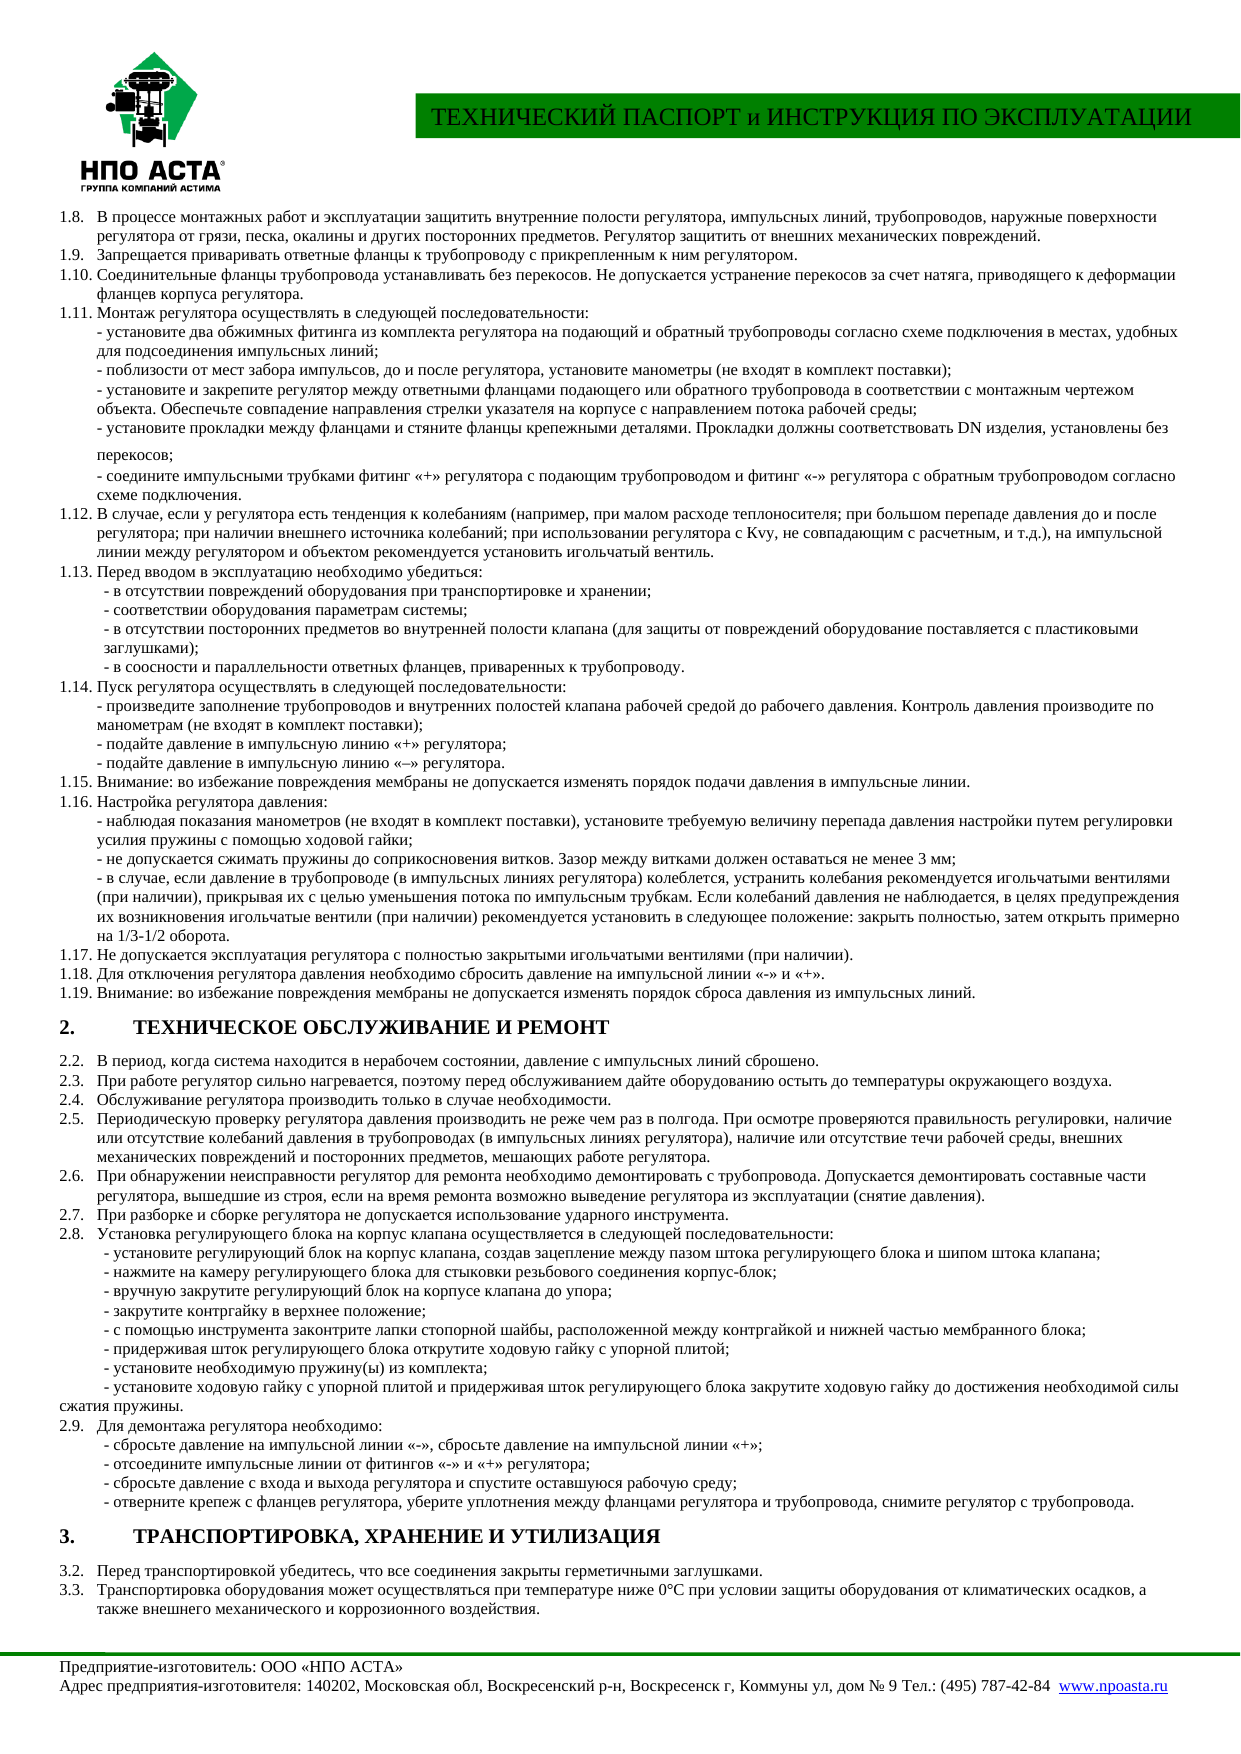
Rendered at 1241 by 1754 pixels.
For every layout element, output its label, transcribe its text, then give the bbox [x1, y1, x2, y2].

picture [70, 46, 232, 198]
list - наблюдая показания манометров (не входят в комплект поставки), установите требуемую величину перепада давления настройки путем регулировки усилия пружины с помощью ходовой гайки; [97, 811, 1181, 849]
list Транспортировка оборудования может осуществляться при температуре ниже 0°С при условии защиты оборудования от климатических осадков, а также внешнего механического и коррозионного воздействия. [59, 1579, 1181, 1618]
text - нажмите на камеру регулирующего блока для стыковки резьбового соединения корпус-блок; [59, 1262, 1181, 1281]
text - установите ходовую гайку с упорной плитой и придерживая шток регулирующего блока закрутите ходовую гайку до достижения необходимой силы сжатия пружины. [59, 1377, 1181, 1415]
list - сбросьте давление на импульсной линии «-», сбросьте давление на импульсной линии «+»; [59, 1434, 1181, 1454]
list При работе регулятор сильно нагревается, поэтому перед обслуживанием дайте оборудованию остыть до температуры окружающего воздуха. [59, 1070, 1181, 1089]
text - в отсутствии повреждений оборудования при транспортировке и хранении; [103, 581, 1181, 600]
text - установите регулирующий блок на корпус клапана, создав зацепление между пазом штока регулирующего блока и шипом штока клапана; [59, 1243, 1181, 1262]
list В процессе монтажных работ и эксплуатации защитить внутренние полости регулятора, импульсных линий, трубопроводов, наружные поверхности регулятора от грязи, песка, окалины и других посторонних предметов. Регулятор защитить от внешних механических повреждений. [59, 207, 1181, 245]
list Для демонтажа регулятора необходимо: [59, 1415, 1181, 1434]
list ТЕХНИЧЕСКОЕ ОБСЛУЖИВАНИЕ И РЕМОНТ [59, 1015, 1181, 1039]
list - подайте давление в импульсную линию «–» регулятора. [97, 753, 1181, 772]
text - установите и закрепите регулятор между ответными фланцами подающего или обратного трубопровода в соответствии с монтажным чертежом объекта. Обеспечьте совпадение направления стрелки указателя на корпусе с направлением потока рабочей среды; [97, 379, 1181, 418]
list - отсоедините импульсные линии от фитингов «-» и «+» регулятора; [59, 1454, 1181, 1473]
list Перед транспортировкой убедитесь, что все соединения закрыты герметичными заглушками. [59, 1560, 1181, 1579]
list Периодическую проверку регулятора давления производить не реже чем раз в полгода. При осмотре проверяются правильность регулировки, наличие или отсутствие колебаний давления в трубопроводах (в импульсных линиях регулятора), наличие или отсутствие течи рабочей среды, внешних механических повреждений и посторонних предметов, мешающих работе регулятора. [59, 1109, 1181, 1166]
list - в случае, если давление в трубопроводе (в импульсных линиях регулятора) колеблется, устранить колебания рекомендуется игольчатыми вентилями (при наличии), прикрывая их с целью уменьшения потока по импульсным трубкам. Если колебаний давления не наблюдается, в целях предупреждения их возникновения игольчатые вентили (при наличии) рекомендуется установить в следующее положение: закрыть полностью, затем открыть примерно на 1/3-1/2 оборота. [97, 868, 1181, 945]
list Настройка регулятора давления: [59, 791, 1181, 811]
list - отверните крепеж с фланцев регулятора, уберите уплотнения между фланцами регулятора и трубопровода, снимите регулятор с трубопровода. [59, 1492, 1181, 1511]
text - с помощью инструмента законтрите лапки стопорной шайбы, расположенной между контргайкой и нижней частью мембранного блока; [59, 1319, 1181, 1339]
list При разборке и сборке регулятора не допускается использование ударного инструмента. [59, 1204, 1181, 1224]
list Соединительные фланцы трубопровода устанавливать без перекосов. Не допускается устранение перекосов за счет натяга, приводящего к деформации фланцев корпуса регулятора. [59, 264, 1181, 303]
text - вручную закрутите регулирующий блок на корпусе клапана до упора; [59, 1281, 1181, 1300]
list Внимание: во избежание повреждения мембраны не допускается изменять порядок сброса давления из импульсных линий. [59, 983, 1181, 1002]
list Перед вводом в эксплуатацию необходимо убедиться: [59, 561, 1181, 581]
list - соедините импульсными трубками фитинг «+» регулятора с подающим трубопроводом и фитинг «-» регулятора с обратным трубопроводом согласно схеме подключения. [97, 466, 1181, 504]
list Для отключения регулятора давления необходимо сбросить давление на импульсной линии «-» и «+». [59, 964, 1181, 983]
text - соответствии оборудования параметрам системы; [103, 600, 1181, 619]
list При обнаружении неисправности регулятор для ремонта необходимо демонтировать с трубопровода. Допускается демонтировать составные части регулятора, вышедшие из строя, если на время ремонта возможно выведение регулятора из эксплуатации (снятие давления). [59, 1166, 1181, 1204]
list - установите два обжимных фитинга из комплекта регулятора на подающий и обратный трубопроводы согласно схеме подключения в местах, удобных для подсоединения импульсных линий; [97, 322, 1181, 360]
list В период, когда система находится в нерабочем состоянии, давление с импульсных линий сброшено. [59, 1051, 1181, 1070]
list - установите прокладки между фланцами и стяните фланцы крепежными деталями. Прокладки должны соответствовать DN изделия, установлены без перекосов; [97, 418, 1181, 466]
list Пуск регулятора осуществлять в следующей последовательности: [59, 676, 1181, 696]
text - придерживая шток регулирующего блока открутите ходовую гайку с упорной плитой; [59, 1339, 1181, 1358]
list Установка регулирующего блока на корпус клапана осуществляется в следующей последовательности: [59, 1224, 1181, 1243]
list - сбросьте давление с входа и выхода регулятора и спустите оставшуюся рабочую среду; [59, 1473, 1181, 1492]
list Обслуживание регулятора производить только в случае необходимости. [59, 1089, 1181, 1109]
list Запрещается приваривать ответные фланцы к трубопроводу с прикрепленным к ним регулятором. [59, 245, 1181, 264]
list - произведите заполнение трубопроводов и внутренних полостей клапана рабочей средой до рабочего давления. Контроль давления производите по манометрам (не входят в комплект поставки); [97, 696, 1181, 734]
list Не допускается эксплуатация регулятора с полностью закрытыми игольчатыми вентилями (при наличии). [59, 945, 1181, 964]
list - поблизости от мест забора импульсов, до и после регулятора, установите манометры (не входят в комплект поставки); [97, 360, 1181, 379]
list - подайте давление в импульсную линию «+» регулятора; [97, 734, 1181, 753]
list ТРАНСПОРТИРОВКА, ХРАНЕНИЕ И УТИЛИЗАЦИЯ [59, 1524, 1181, 1548]
text - закрутите контргайку в верхнее положение; [59, 1300, 1181, 1319]
text - в отсутствии посторонних предметов во внутренней полости клапана (для защиты от повреждений оборудование поставляется с пластиковыми заглушками); [103, 619, 1181, 657]
text - в соосности и параллельности ответных фланцев, приваренных к трубопроводу. [103, 657, 1181, 676]
text - установите необходимую пружину(ы) из комплекта; [59, 1358, 1181, 1377]
list Внимание: во избежание повреждения мембраны не допускается изменять порядок подачи давления в импульсные линии. [59, 772, 1181, 791]
list Монтаж регулятора осуществлять в следующей последовательности: [59, 303, 1181, 322]
list В случае, если у регулятора есть тенденция к колебаниям (например, при малом расходе теплоносителя; при большом перепаде давления до и после регулятора; при наличии внешнего источника колебаний; при использовании регулятора с Кvу, не совпадающим с расчетным, и т.д.), на импульсной линии между регулятором и объектом рекомендуется установить игольчатый вентиль. [59, 504, 1181, 561]
list - не допускается сжимать пружины до соприкосновения витков. Зазор между витками должен оставаться не менее 3 мм; [97, 849, 1181, 868]
